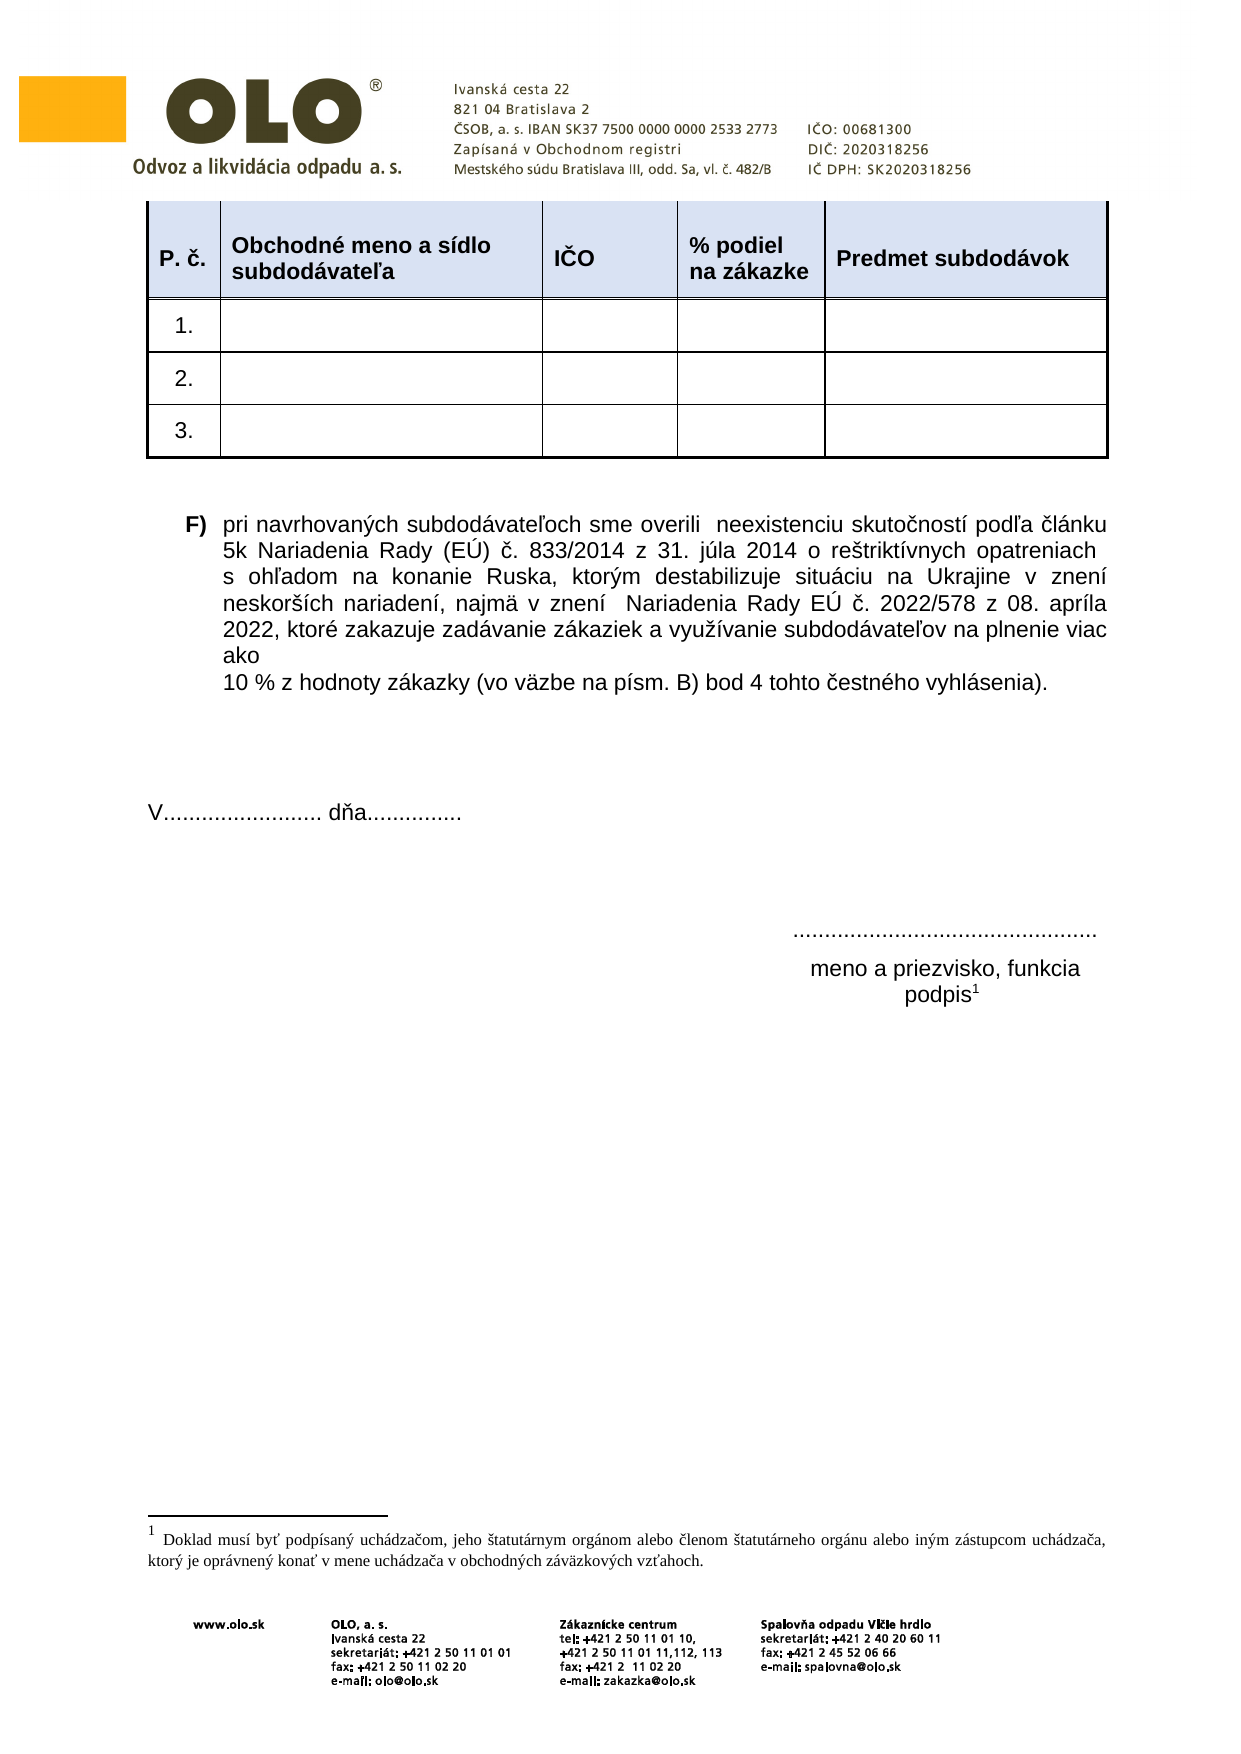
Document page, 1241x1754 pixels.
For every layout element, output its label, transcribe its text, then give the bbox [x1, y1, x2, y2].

text podpis [811, 981, 1107, 1007]
table_cell [678, 405, 824, 456]
table_cell [826, 405, 1106, 456]
table_header Predmet subdodávok [826, 200, 1106, 297]
picture [18, 0, 1196, 200]
table_cell [221, 353, 542, 404]
table_cell [826, 353, 1106, 404]
table_cell [678, 300, 824, 351]
table_cell [221, 300, 542, 351]
table_cell 1. [149, 300, 220, 351]
table_cell [543, 405, 677, 456]
table_header Obchodné meno a sídlo subdodávateľa [221, 200, 542, 297]
table_cell [543, 353, 677, 404]
table_header IČO [543, 200, 677, 297]
list pri navrhovaných subdodávateľoch sme overili neexistenciu skutočností podľa článku 5k Nariadenia Rady (EÚ) č. 833/2014 z 31. júla 2014 o reštriktívnych opatreniach s ohľadom na konanie Ruska, ktorým destabilizuje situáciu na Ukrajine v znení neskorších nariadení, najmä v znení Nariadenia Rady EÚ č. 2022/578 z 08. apríla 2022, ktoré zakazuje zadávanie zákaziek a využívanie subdodávateľov na plnenie viac ako 10 % z hodnoty zákazky (vo väzbe na písm. B) bod 4 tohto čestného vyhlásenia). [185, 511, 1107, 695]
table_header P. č. [149, 200, 220, 297]
text V......................... dňa............... [148, 799, 1107, 826]
text ................................................ [783, 916, 1107, 942]
table_cell [826, 300, 1106, 351]
table_cell 3. [149, 405, 220, 456]
table_cell [221, 405, 542, 456]
table_header % podiel na zákazke [678, 200, 824, 297]
table_cell [678, 353, 824, 404]
table_cell [543, 300, 677, 351]
text meno a priezvisko, funkcia [783, 954, 1107, 981]
table_cell 2. [149, 353, 220, 404]
